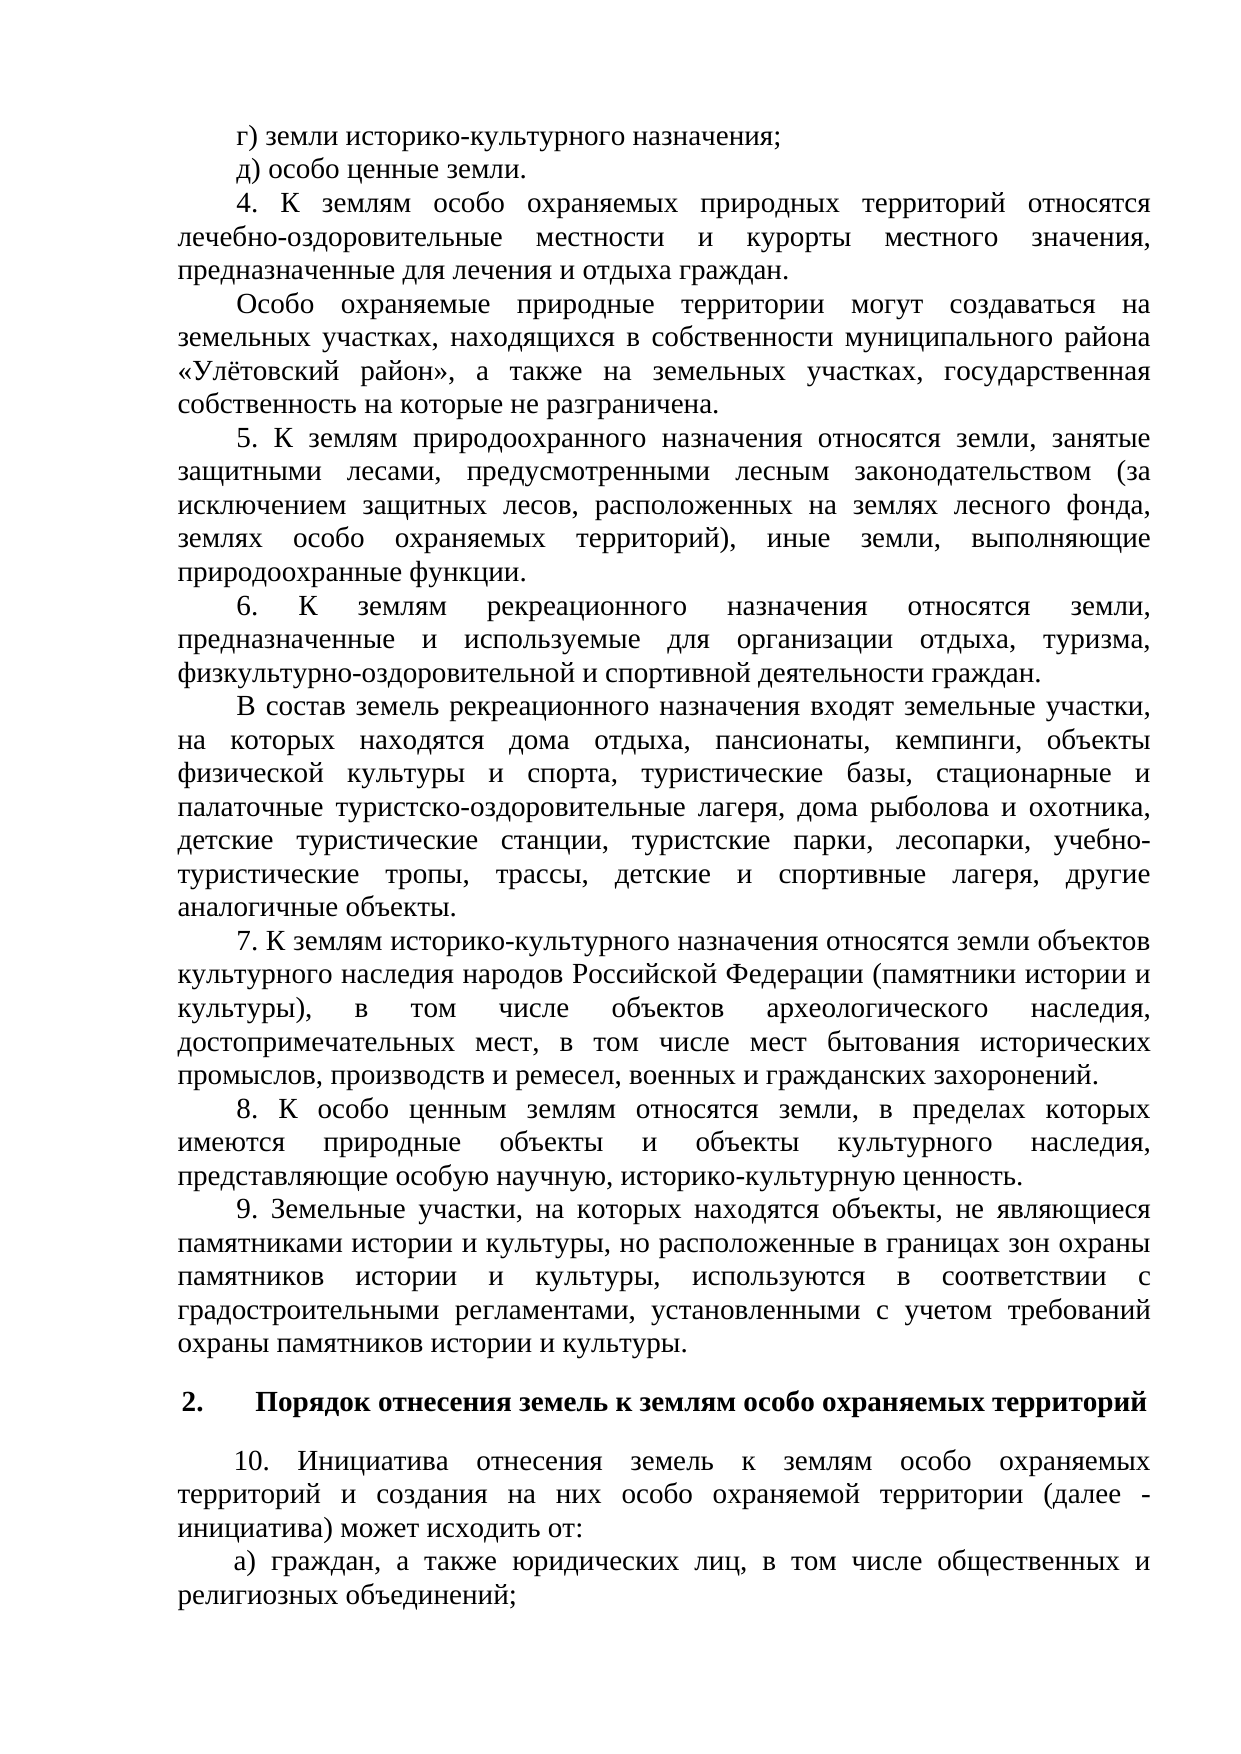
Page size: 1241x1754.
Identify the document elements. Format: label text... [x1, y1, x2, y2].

text д) особо ценные земли. [177, 152, 1152, 185]
text 6. К землям рекреационного назначения относятся земли, предназначенные и используемые для организации отдыха, туризма, физкультурно-оздоровительной и спортивной деятельности граждан. [177, 588, 1152, 688]
text 9. Земельные участки, на которых находятся объекты, не являющиеся памятниками истории и культуры, но расположенные в границах зон охраны памятников истории и культуры, используются в соответствии с градостроительными регламентами, установленными с учетом требований охраны памятников истории и культуры. [177, 1191, 1152, 1359]
text 10. Инициатива отнесения земель к землям особо охраняемых территорий и создания на них особо охраняемой территории (далее - инициатива) может исходить от: [177, 1443, 1152, 1543]
text г) земли историко-культурного назначения; [177, 118, 1152, 152]
text 8. К особо ценным землям относятся земли, в пределах которых имеются природные объекты и объекты культурного наследия, представляющие особую научную, историко-культурную ценность. [177, 1091, 1152, 1191]
text 2. Порядок отнесения земель к землям особо охраняемых территорий [177, 1384, 1152, 1418]
text 5. К землям природоохранного назначения относятся земли, занятые защитными лесами, предусмотренными лесным законодательством (за исключением защитных лесов, расположенных на землях лесного фонда, землях особо охраняемых территорий), иные земли, выполняющие природоохранные функции. [177, 420, 1152, 588]
text Особо охраняемые природные территории могут создаваться на земельных участках, находящихся в собственности муниципального района «Улётовский район», а также на земельных участках, государственная собственность на которые не разграничена. [177, 286, 1152, 420]
text 4. К землям особо охраняемых природных территорий относятся лечебно-оздоровительные местности и курорты местного значения, предназначенные для лечения и отдыха граждан. [177, 185, 1152, 286]
text В состав земель рекреационного назначения входят земельные участки, на которых находятся дома отдыха, пансионаты, кемпинги, объекты физической культуры и спорта, туристические базы, стационарные и палаточные туристско-оздоровительные лагеря, дома рыболова и охотника, детские туристические станции, туристские парки, лесопарки, учебно-туристические тропы, трассы, детские и спортивные лагеря, другие аналогичные объекты. [177, 688, 1152, 923]
text 7. К землям историко-культурного назначения относятся земли объектов культурного наследия народов Российской Федерации (памятники истории и культуры), в том числе объектов археологического наследия, достопримечательных мест, в том числе мест бытования исторических промыслов, производств и ремесел, военных и гражданских захоронений. [177, 923, 1152, 1091]
text а) граждан, а также юридических лиц, в том числе общественных и религиозных объединений; [177, 1543, 1152, 1610]
